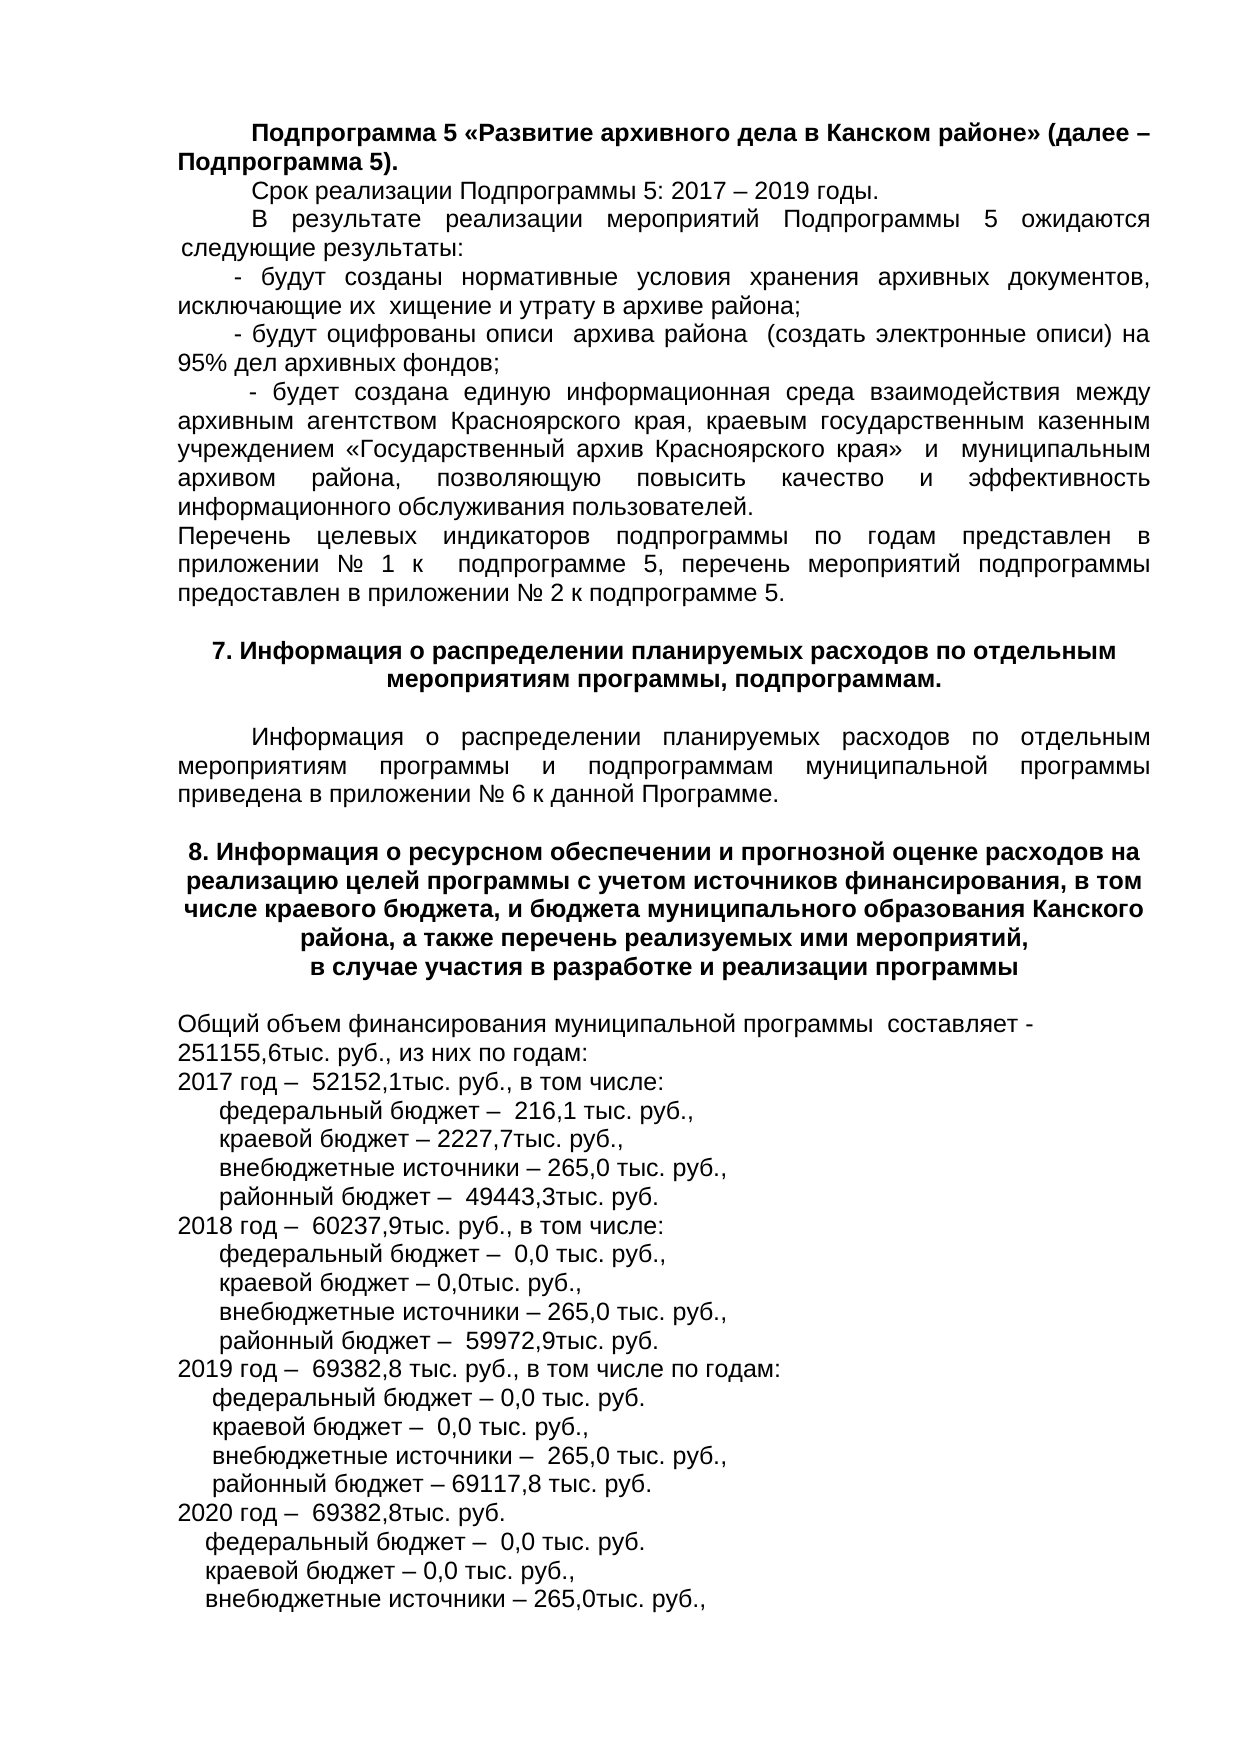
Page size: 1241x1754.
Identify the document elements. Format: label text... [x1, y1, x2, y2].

text 251155,6тыс. руб., из них по годам: [177, 1038, 1152, 1067]
text федеральный бюджет – 216,1 тыс. руб., [177, 1096, 1152, 1124]
text 2020 год – 69382,8тыс. руб. [177, 1498, 1152, 1527]
text краевой бюджет – 0,0тыс. руб., [177, 1268, 1152, 1297]
text внебюджетные источники – 265,0 тыс. руб., [177, 1441, 1152, 1469]
text Подпрограмма 5 «Развитие архивного дела в Канском районе» (далее – Подпрограмма 5). [177, 118, 1152, 176]
text районный бюджет – 69117,8 тыс. руб. [177, 1469, 1152, 1498]
text федеральный бюджет – 0,0 тыс. руб., [177, 1239, 1152, 1268]
text районный бюджет – 59972,9тыс. руб. [177, 1326, 1152, 1354]
text краевой бюджет – 0,0 тыс. руб., [177, 1412, 1152, 1441]
text 7. Информация о распределении планируемых расходов по отдельным мероприятиям программы, подпрограммам. [177, 636, 1152, 693]
text краевой бюджет – 2227,7тыс. руб., [177, 1124, 1152, 1153]
text Общий объем финансирования муниципальной программы составляет - [177, 1009, 1152, 1038]
text внебюджетные источники – 265,0тыс. руб., [177, 1584, 1152, 1613]
text федеральный бюджет – 0,0 тыс. руб. [177, 1383, 1152, 1412]
list в случае участия в разработке и реализации программы [177, 952, 1152, 981]
text федеральный бюджет – 0,0 тыс. руб. [177, 1527, 1152, 1556]
text - будет создана единую информационная среда взаимодействия между архивным агентством Красноярского края, краевым государственным казенным учреждением «Государственный архив Красноярского края» и муниципальным архивом района, позволяющую повысить качество и эффективность информационного обслуживания пользователей. [177, 377, 1152, 521]
text 8. Информация о ресурсном обеспечении и прогнозной оценке расходов на реализацию целей программы с учетом источников финансирования, в том числе краевого бюджета, и бюджета муниципального образования Канского района, а также перечень реализуемых ими мероприятий, [177, 837, 1152, 952]
text 2019 год – 69382,8 тыс. руб., в том числе по годам: [177, 1354, 1152, 1383]
text 2017 год – 52152,1тыс. руб., в том числе: [177, 1067, 1152, 1096]
text Информация о распределении планируемых расходов по отдельным мероприятиям программы и подпрограммам муниципальной программы приведена в приложении № 6 к данной Программе. [177, 722, 1152, 808]
text районный бюджет – 49443,3тыс. руб. [177, 1182, 1152, 1211]
text В результате реализации мероприятий Подпрограммы 5 ожидаются следующие результаты: [181, 204, 1152, 262]
title - будут оцифрованы описи архива района (создать электронные описи) на 95% дел архивных фондов; [177, 319, 1152, 377]
text внебюджетные источники – 265,0 тыс. руб., [177, 1297, 1152, 1326]
text Срок реализации Подпрограммы 5: 2017 – 2019 годы. [181, 176, 1152, 204]
text Перечень целевых индикаторов подпрограммы по годам представлен в приложении № 1 к подпрограмме 5, перечень мероприятий подпрограммы предоставлен в приложении № 2 к подпрограмме 5. [177, 521, 1152, 607]
text краевой бюджет – 0,0 тыс. руб., [177, 1556, 1152, 1584]
text 2018 год – 60237,9тыс. руб., в том числе: [177, 1211, 1152, 1239]
text - будут созданы нормативные условия хранения архивных документов, исключающие их хищение и утрату в архиве района; [177, 262, 1152, 319]
text внебюджетные источники – 265,0 тыс. руб., [177, 1153, 1152, 1182]
